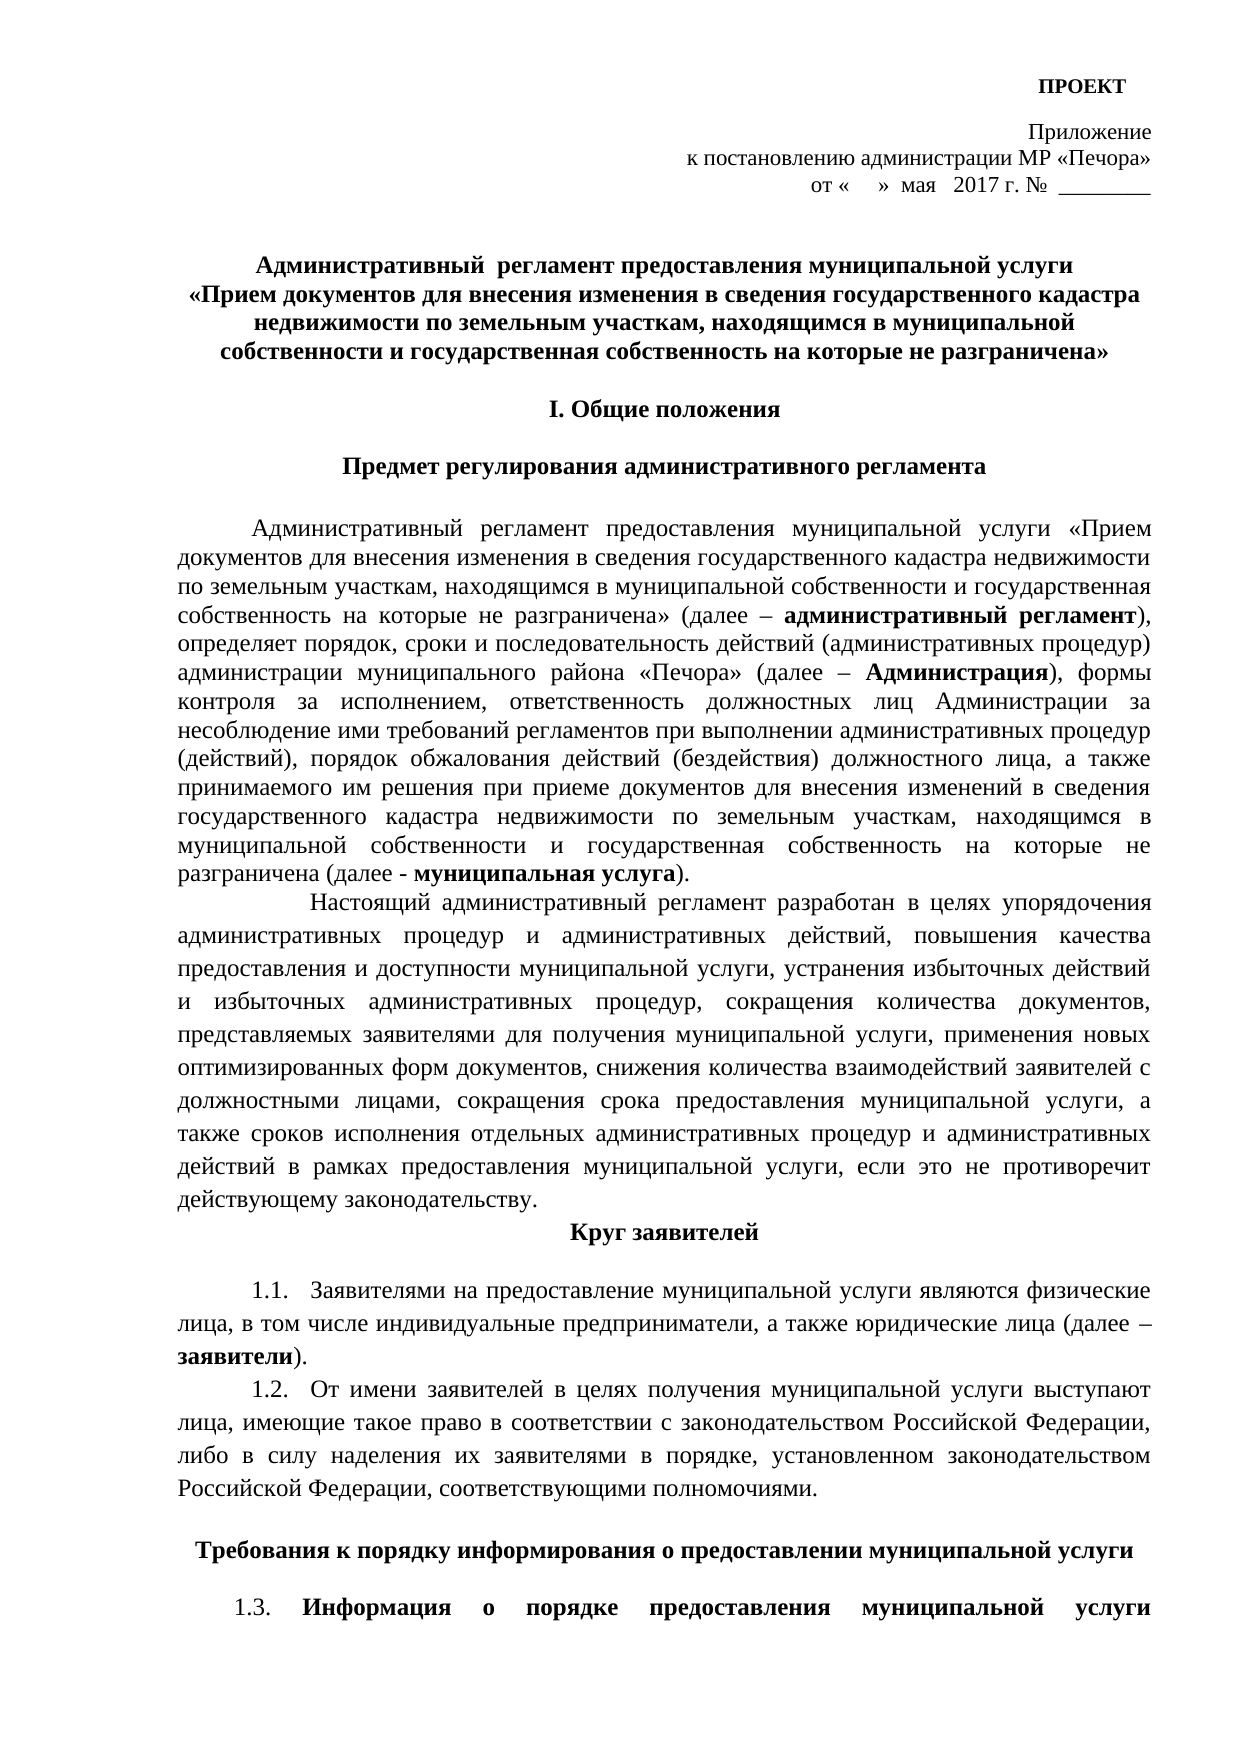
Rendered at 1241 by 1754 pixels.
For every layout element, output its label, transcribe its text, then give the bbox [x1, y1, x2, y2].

text от « » мая 2017 г. № ________ [177, 171, 1152, 197]
text Круг заявителей [177, 1217, 1152, 1246]
text Административный регламент предоставления муниципальной услуги «Прием документов для внесения изменения в сведения государственного кадастра недвижимости по земельным участкам, находящимся в муниципальной собственности и государственная собственность на которые не разграничена» (далее – административный регламент), определяет порядок, сроки и последовательность действий (административных процедур) администрации муниципального района «Печора» (далее – Администрация), формы контроля за исполнением, ответственность должностных лиц Администрации за несоблюдение ими требований регламентов при выполнении административных процедур (действий), порядок обжалования действий (бездействия) должностного лица, а также принимаемого им решения при приеме документов для внесения изменений в сведения государственного кадастра недвижимости по земельным участкам, находящимся в муниципальной собственности и государственная собственность на которые не разграничена (далее - муниципальная услуга). [177, 513, 1152, 887]
list От имени заявителей в целях получения муниципальной услуги выступают лица, имеющие такое право в соответствии с законодательством Российской Федерации, либо в силу наделения их заявителями в порядке, установленном законодательством Российской Федерации, соответствующими полномочиями. [177, 1374, 1152, 1502]
text I. Общие положения [177, 394, 1152, 422]
list Заявителями на предоставление муниципальной услуги являются физические лица, в том числе индивидуальные предприниматели, а также юридические лица (далее – заявители). [177, 1275, 1152, 1370]
text Административный регламент предоставления муниципальной услуги [177, 250, 1152, 279]
text Требования к порядку информирования о предоставлении муниципальной услуги [177, 1535, 1152, 1563]
text «Прием документов для внесения изменения в сведения государственного кадастра недвижимости по земельным участкам, находящимся в муниципальной собственности и государственная собственность на которые не разграничена» [177, 279, 1152, 365]
text Приложение [177, 118, 1152, 144]
text к постановлению администрации МР «Печора» [177, 144, 1152, 171]
text Настоящий административный регламент разработан в целях упорядочения административных процедур и административных действий, повышения качества предоставления и доступности муниципальной услуги, устранения избыточных действий и избыточных административных процедур, сокращения количества документов, представляемых заявителями для получения муниципальной услуги, применения новых оптимизированных форм документов, снижения количества взаимодействий заявителей с должностными лицами, сокращения срока предоставления муниципальной услуги, а также сроков исполнения отдельных административных процедур и административных действий в рамках предоставления муниципальной услуги, если это не противоречит действующему законодательству. [177, 887, 1152, 1213]
text 1.3. Информация о порядке предоставления муниципальной услуги размещается: [177, 1592, 1152, 1621]
text Предмет регулирования административного регламента [177, 451, 1152, 480]
